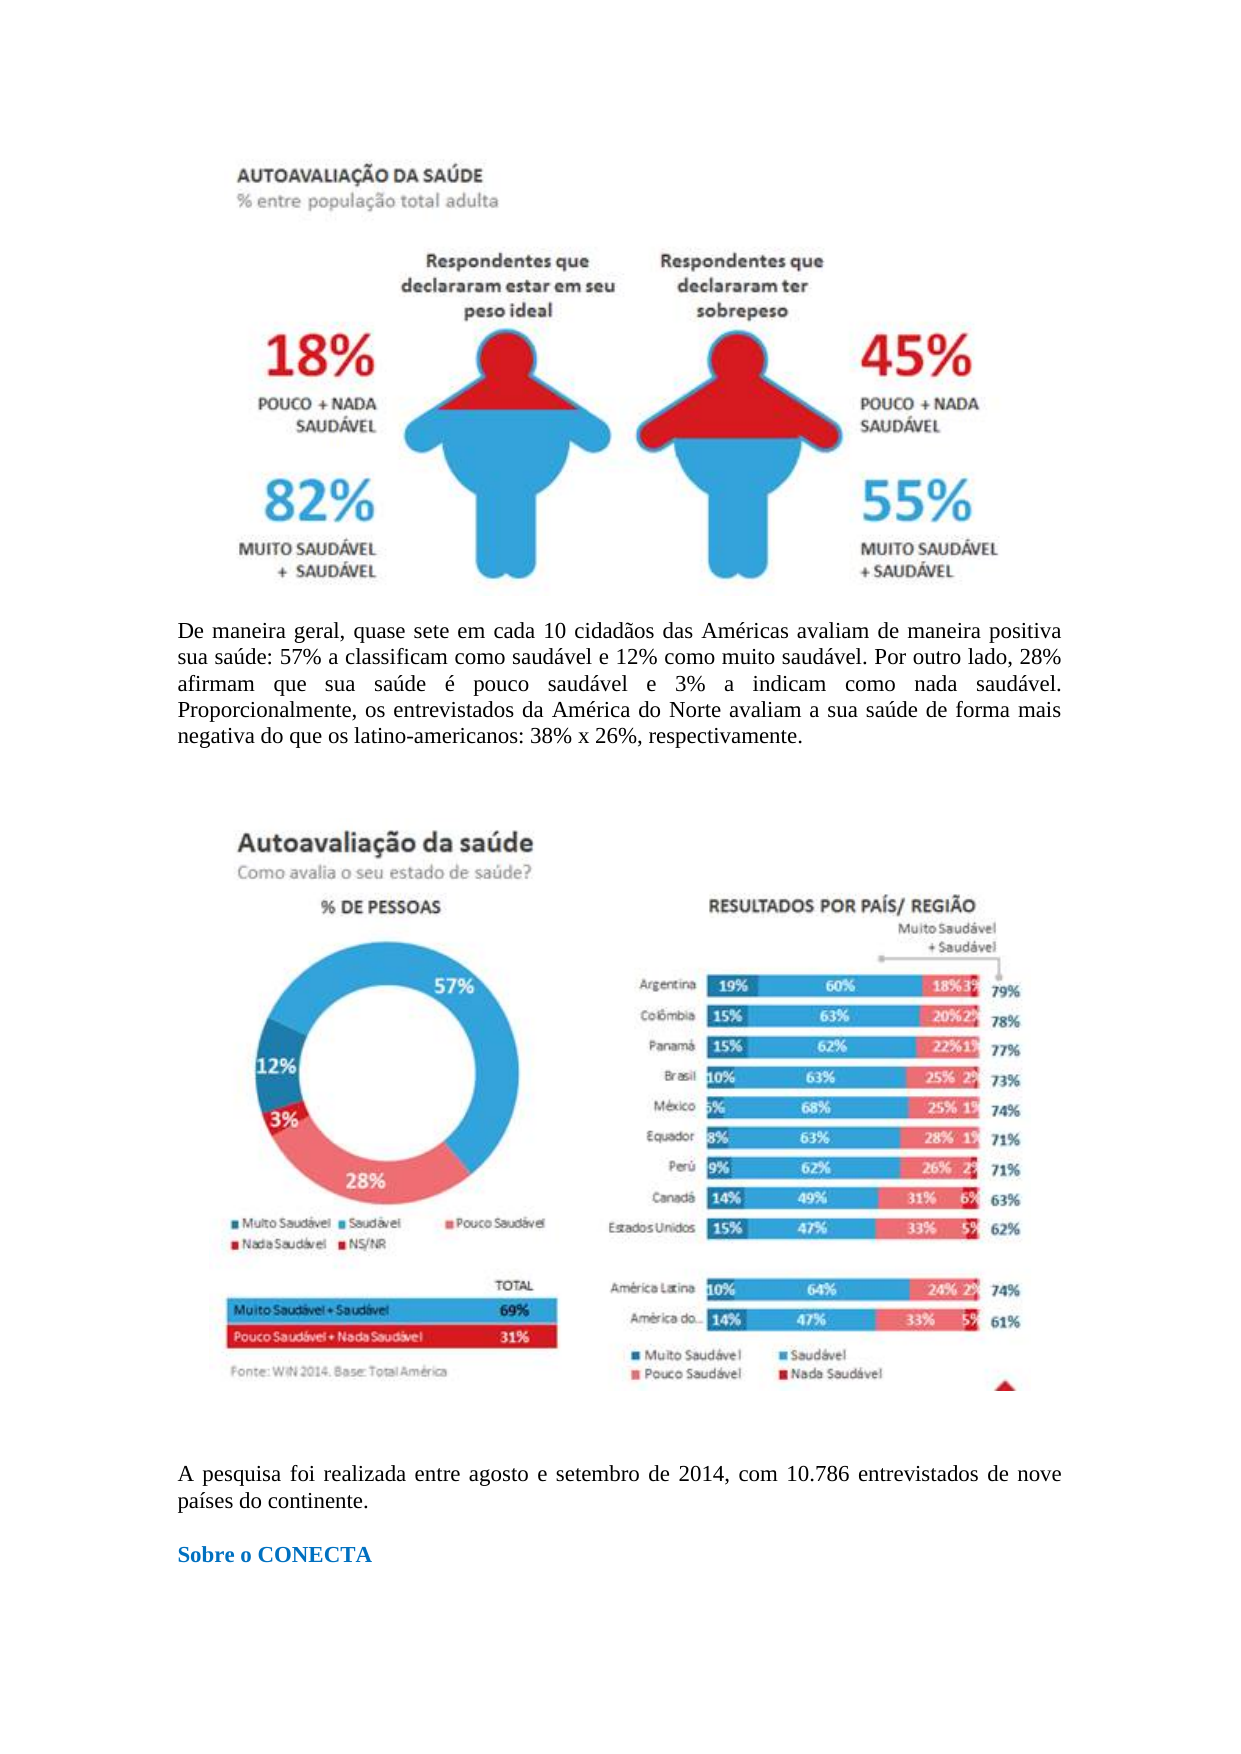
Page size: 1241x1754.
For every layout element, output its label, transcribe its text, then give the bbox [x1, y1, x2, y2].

text A pesquisa foi realizada entre agosto e setembro de 2014, com 10.786 entrevistados de nove países do continente. [177, 1460, 1063, 1513]
picture [224, 147, 1017, 596]
text Sobre o CONECTA [177, 1513, 1016, 1568]
picture [209, 818, 1032, 1391]
text De maneira geral, quase sete em cada 10 cidadãos das Américas avaliam de maneira positiva sua saúde: 57% a classificam como saudável e 12% como muito saudável. Por outro lado, 28% afirmam que sua saúde é pouco saudável e 3% a indicam como nada saudável. Proporcionalmente, os entrevistados da América do Norte avaliam a sua saúde de forma mais negativa do que os latino-americanos: 38% x 26%, respectivamente. [177, 617, 1063, 749]
